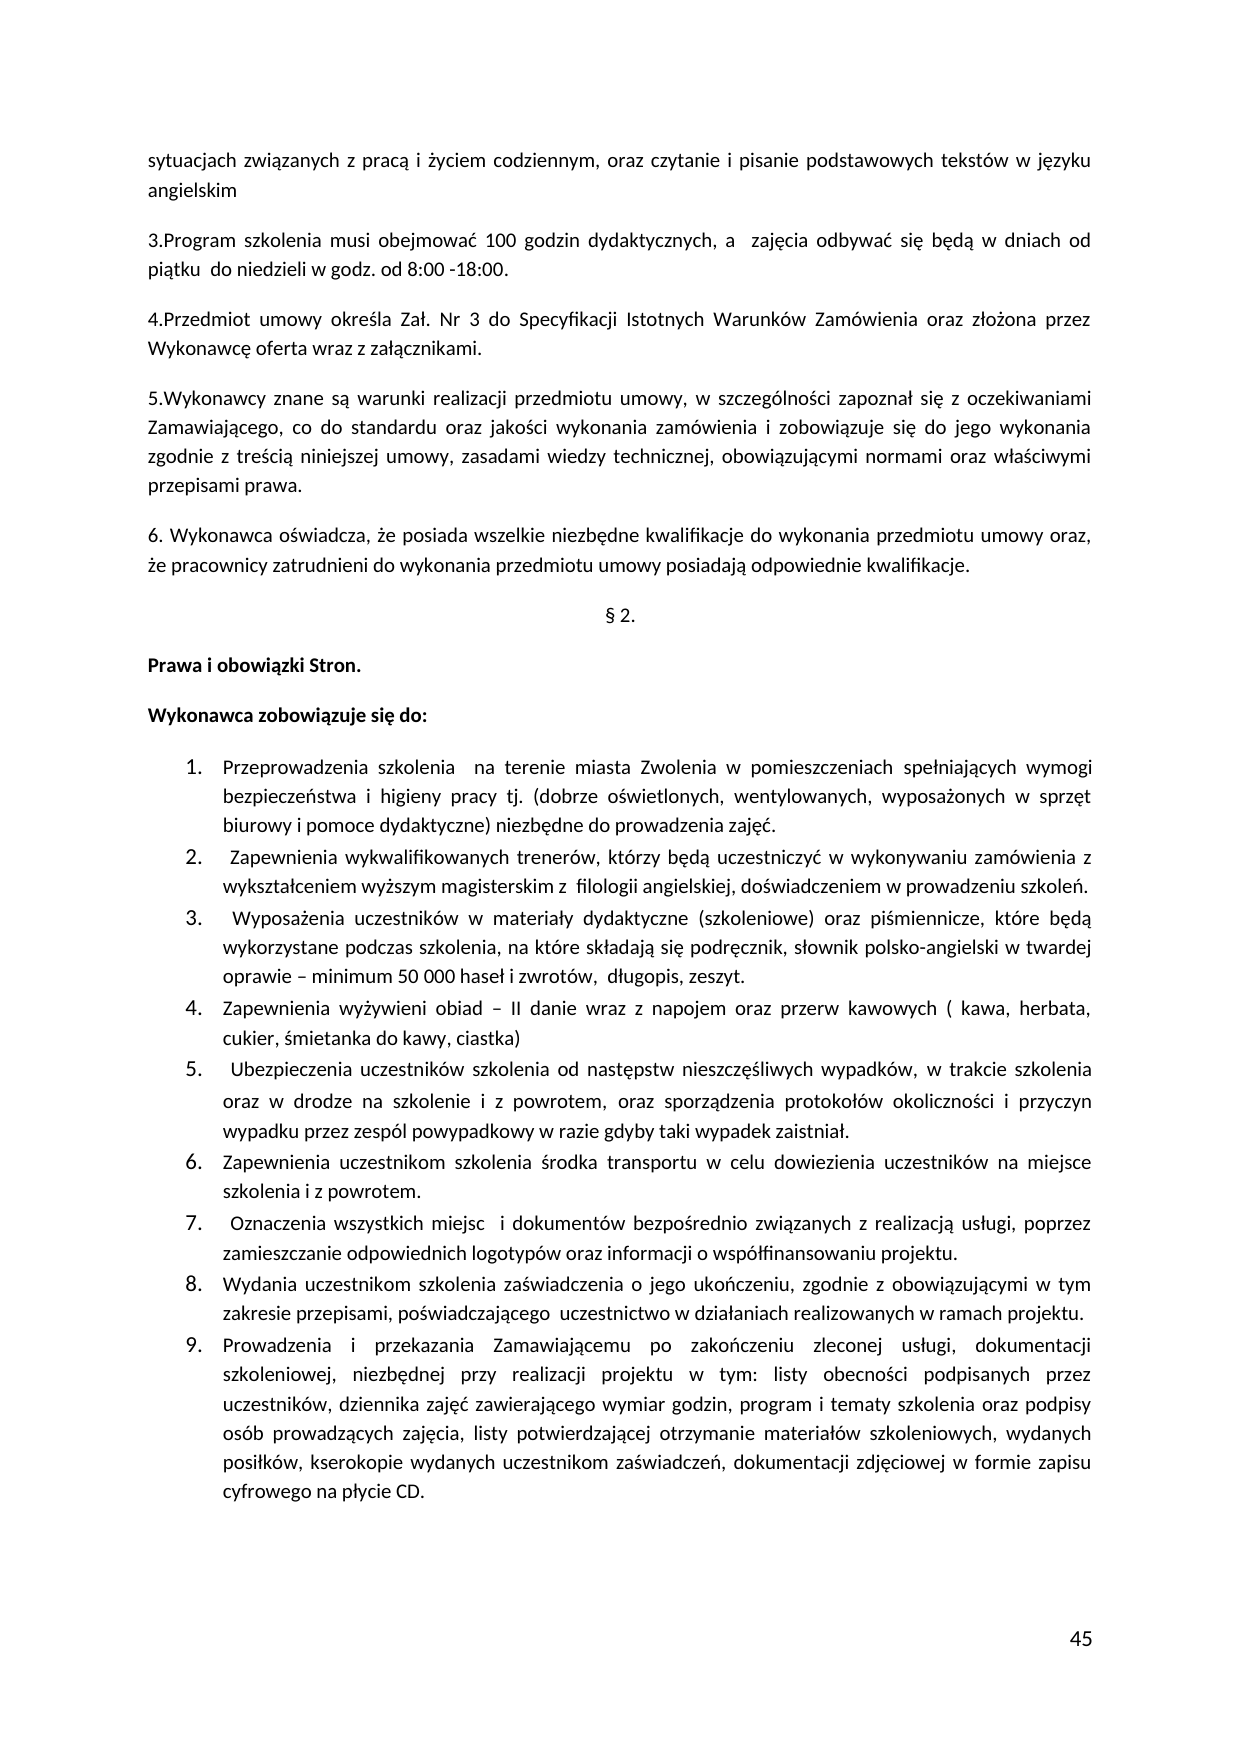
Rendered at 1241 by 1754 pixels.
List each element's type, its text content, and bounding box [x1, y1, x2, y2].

text Wykonawca zobowiązuje się do: [148, 702, 1093, 727]
list Zapewnienia uczestnikom szkolenia środka transportu w celu dowiezienia uczestników na miejsce szkolenia i z powrotem. [185, 1147, 1093, 1204]
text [148, 148, 1093, 202]
list Wydania uczestnikom szkolenia zaświadczenia o jego ukończeniu, zgodnie z obowiązującymi w tym zakresie przepisami, poświadczającego uczestnictwo w działaniach realizowanych w ramach projektu. [185, 1269, 1093, 1326]
text 6. Wykonawca oświadcza, że posiada wszelkie niezbędne kwalifikacje do wykonania przedmiotu umowy oraz, że pracownicy zatrudnieni do wykonania przedmiotu umowy posiadają odpowiednie kwalifikacje. [148, 523, 1093, 577]
list Ubezpieczenia uczestników szkolenia od następstw nieszczęśliwych wypadków, w trakcie szkolenia oraz w drodze na szkolenie i z powrotem, oraz sporządzenia protokołów okoliczności i przyczyn wypadku przez zespól powypadkowy w razie gdyby taki wypadek zaistniał. [185, 1054, 1093, 1143]
text 3.Program szkolenia musi obejmować 100 godzin dydaktycznych, a zajęcia odbywać się będą w dniach od piątku do niedzieli w godz. od 8:00 -18:00. [148, 227, 1093, 281]
list Prowadzenia i przekazania Zamawiającemu po zakończeniu zleconej usługi, dokumentacji szkoleniowej, niezbędnej przy realizacji projektu w tym: listy obecności podpisanych przez uczestników, dziennika zajęć zawierającego wymiar godzin, program i tematy szkolenia oraz podpisy osób prowadzących zajęcia, listy potwierdzającej otrzymanie materiałów szkoleniowych, wydanych posiłków, kserokopie wydanych uczestnikom zaświadczeń, dokumentacji zdjęciowej w formie zapisu cyfrowego na płycie CD. [185, 1330, 1093, 1504]
list Wyposażenia uczestników w materiały dydaktyczne (szkoleniowe) oraz piśmiennicze, które będą wykorzystane podczas szkolenia, na które składają się podręcznik, słownik polsko-angielski w twardej oprawie – minimum 50 000 haseł i zwrotów, długopis, zeszyt. [185, 903, 1093, 989]
text 4.Przedmiot umowy określa Zał. Nr 3 do Specyfikacji Istotnych Warunków Zamówienia oraz złożona przez Wykonawcę oferta wraz z załącznikami. [148, 306, 1093, 361]
list Przeprowadzenia szkolenia na terenie miasta Zwolenia w pomieszczeniach spełniających wymogi bezpieczeństwa i higieny pracy tj. (dobrze oświetlonych, wentylowanych, wyposażonych w sprzęt biurowy i pomoce dydaktyczne) niezbędne do prowadzenia zajęć. [185, 752, 1093, 838]
list Oznaczenia wszystkich miejsc i dokumentów bezpośrednio związanych z realizacją usługi, poprzez zamieszczanie odpowiednich logotypów oraz informacji o współfinansowaniu projektu. [185, 1208, 1093, 1265]
list Zapewnienia wyżywieni obiad – II danie wraz z napojem oraz przerw kawowych ( kawa, herbata, cukier, śmietanka do kawy, ciastka) [185, 993, 1093, 1050]
text § 2. [148, 602, 1093, 627]
text 5.Wykonawcy znane są warunki realizacji przedmiotu umowy, w szczególności zapoznał się z oczekiwaniami Zamawiającego, co do standardu oraz jakości wykonania zamówienia i zobowiązuje się do jego wykonania zgodnie z treścią niniejszej umowy, zasadami wiedzy technicznej, obowiązującymi normami oraz właściwymi przepisami prawa. [148, 385, 1093, 498]
list Zapewnienia wykwalifikowanych trenerów, którzy będą uczestniczyć w wykonywaniu zamówienia z wykształceniem wyższym magisterskim z filologii angielskiej, doświadczeniem w prowadzeniu szkoleń. [185, 842, 1093, 899]
text Prawa i obowiązki Stron. [148, 652, 1093, 677]
